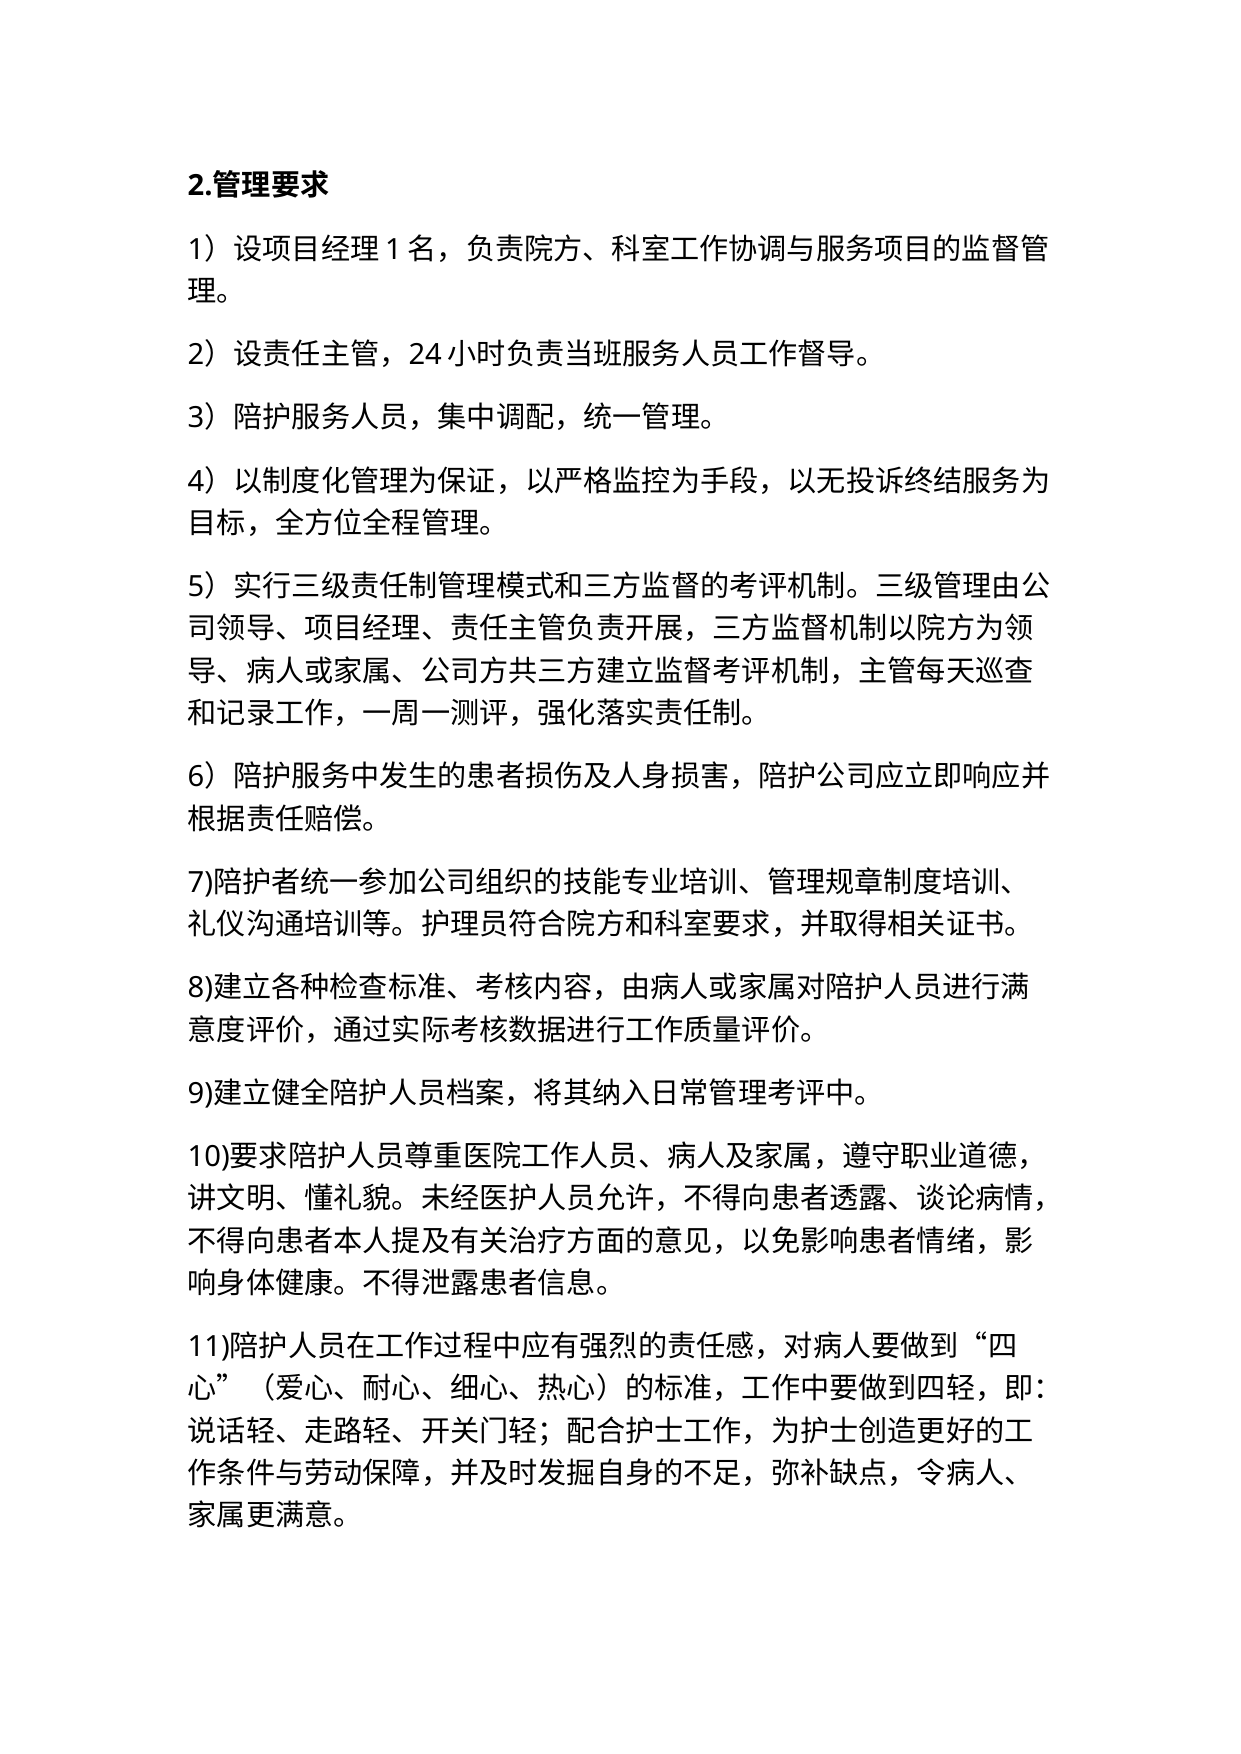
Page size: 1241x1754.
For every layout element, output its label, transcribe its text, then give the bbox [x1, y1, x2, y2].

text 9)建立健全陪护人员档案，将其纳入日常管理考评中。 [187, 1069, 1053, 1112]
text 3）陪护服务人员，集中调配，统一管理。 [187, 394, 1053, 436]
text 8)建立各种检查标准、考核内容，由病人或家属对陪护人员进行满意度评价，通过实际考核数据进行工作质量评价。 [187, 964, 1053, 1048]
text 5）实行三级责任制管理模式和三方监督的考评机制。三级管理由公司领导、项目经理、责任主管负责开展，三方监督机制以院方为领导、病人或家属、公司方共三方建立监督考评机制，主管每天巡查和记录工作，一周一测评，强化落实责任制。 [187, 563, 1053, 732]
text 10)要求陪护人员尊重医院工作人员、病人及家属，遵守职业道德，讲文明、懂礼貌。未经医护人员允许，不得向患者透露、谈论病情，不得向患者本人提及有关治疗方面的意见，以免影响患者情绪，影响身体健康。不得泄露患者信息。 [187, 1133, 1053, 1302]
text 2.管理要求 [187, 162, 1053, 204]
text 6）陪护服务中发生的患者损伤及人身损害，陪护公司应立即响应并根据责任赔偿。 [187, 753, 1053, 837]
text 1）设项目经理1名，负责院方、科室工作协调与服务项目的监督管理。 [187, 225, 1053, 310]
text 7)陪护者统一参加公司组织的技能专业培训、管理规章制度培训、礼仪沟通培训等。护理员符合院方和科室要求，并取得相关证书。 [187, 858, 1053, 943]
text 11)陪护人员在工作过程中应有强烈的责任感，对病人要做到“四心”（爱心、耐心、细心、热心）的标准，工作中要做到四轻，即：说话轻、走路轻、开关门轻；配合护士工作，为护士创造更好的工作条件与劳动保障，并及时发掘自身的不足，弥补缺点，令病人、家属更满意。 [187, 1323, 1053, 1534]
text 4）以制度化管理为保证，以严格监控为手段，以无投诉终结服务为目标，全方位全程管理。 [187, 457, 1053, 542]
text 2）设责任主管，24小时负责当班服务人员工作督导。 [187, 331, 1053, 373]
